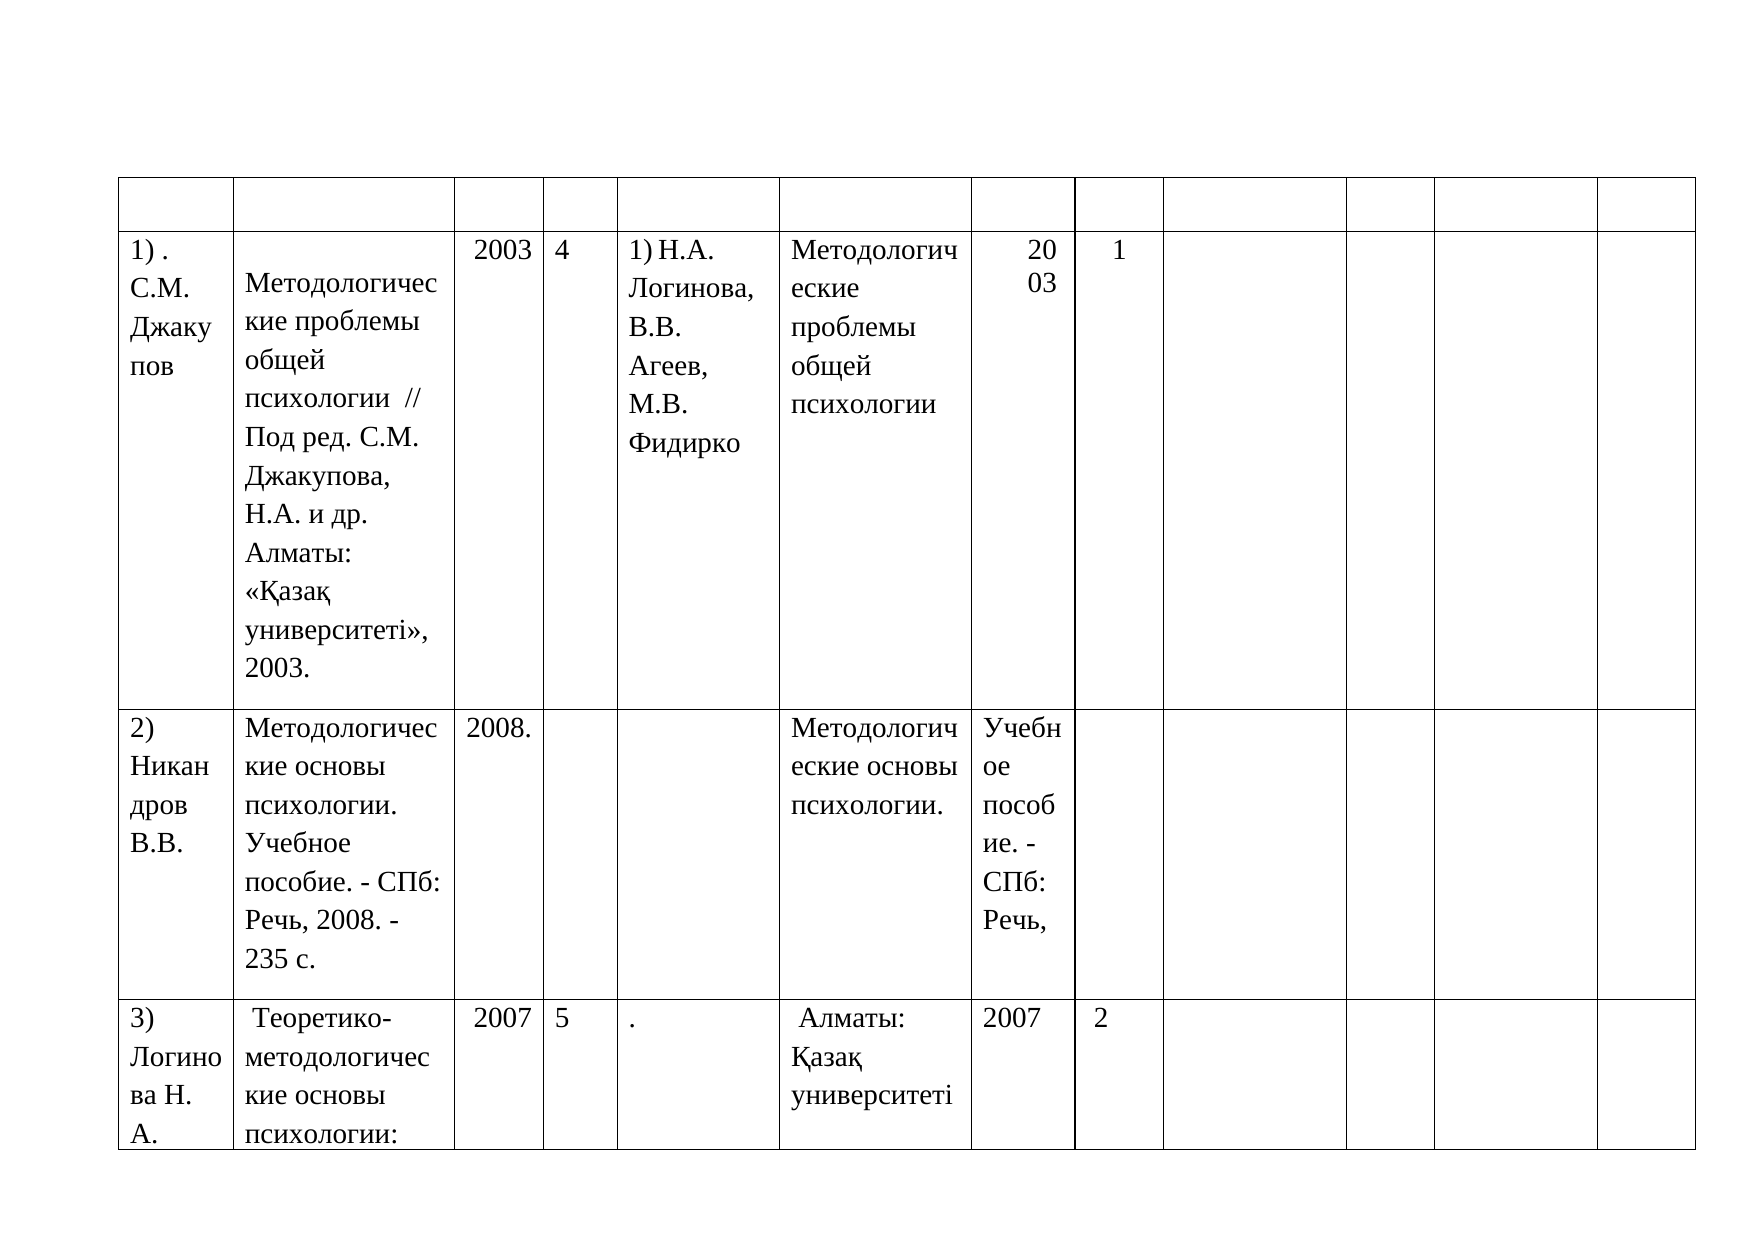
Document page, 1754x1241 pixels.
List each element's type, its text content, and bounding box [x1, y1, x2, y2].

table_cell [1435, 1000, 1597, 1149]
table_cell [1076, 710, 1163, 999]
table_cell 2007 [455, 1000, 543, 1149]
table_cell [1164, 232, 1346, 709]
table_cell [780, 1000, 971, 1149]
table_cell [1598, 710, 1695, 999]
table_cell 3 [455, 178, 543, 231]
table_cell 7 [972, 178, 1074, 231]
table_cell 2008. [455, 710, 543, 999]
table_cell 10 [1347, 178, 1434, 231]
table_cell 5 [544, 1000, 617, 1149]
table_cell 4 [544, 232, 617, 709]
table_cell 2007 [972, 1000, 1074, 1149]
table_cell 11 [1435, 178, 1597, 231]
table_cell [1347, 710, 1434, 999]
table_cell . [618, 1000, 779, 1149]
table_cell 2 [234, 178, 454, 231]
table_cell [234, 1000, 454, 1149]
table_cell [1598, 1000, 1695, 1149]
table_cell [618, 710, 779, 999]
table_cell [1435, 232, 1597, 709]
table_cell 3) Логинова Н. А. [119, 1000, 233, 1149]
table_cell 8 [1076, 178, 1163, 231]
table_cell [1598, 232, 1695, 709]
table_cell Методологические основы психологии. [780, 710, 971, 999]
table_cell 6 [780, 178, 971, 231]
table_cell 1) . С.М. Джакупов [119, 232, 233, 709]
table_cell [1347, 1000, 1434, 1149]
table_cell 1 [119, 178, 233, 231]
table_cell 2 [1076, 1000, 1163, 1149]
table_cell 12 [1598, 178, 1695, 231]
table_cell 9 [1164, 178, 1346, 231]
table_cell 2003 [455, 232, 543, 709]
table_cell [1164, 710, 1346, 999]
table_cell 2) Никандров В.В. [119, 710, 233, 999]
table_cell [544, 710, 617, 999]
table_cell 4 [544, 178, 617, 231]
table_cell Методологические проблемы общей психологии // Под ред. С.М. Джакупова, Н.А. и др. Алматы: «Қазақ университеті», 2003. [234, 232, 454, 709]
table_cell Методологические проблемы общей психологии [780, 232, 971, 709]
table_cell Учебное пособие. - СПб: Речь, [972, 710, 1074, 999]
table_cell 1) Н.А. Логинова, В.В. Агеев, М.В. Фидирко [618, 232, 779, 709]
table_cell Методологические основы психологии. Учебное пособие. - СПб: Речь, 2008. - 235 с. [234, 710, 454, 999]
table_cell 5 [618, 178, 779, 231]
table_cell [1164, 1000, 1346, 1149]
table_cell [1435, 710, 1597, 999]
table_cell [1347, 232, 1434, 709]
table_cell 1 [1076, 232, 1163, 709]
table_cell 2003 [972, 232, 1074, 709]
